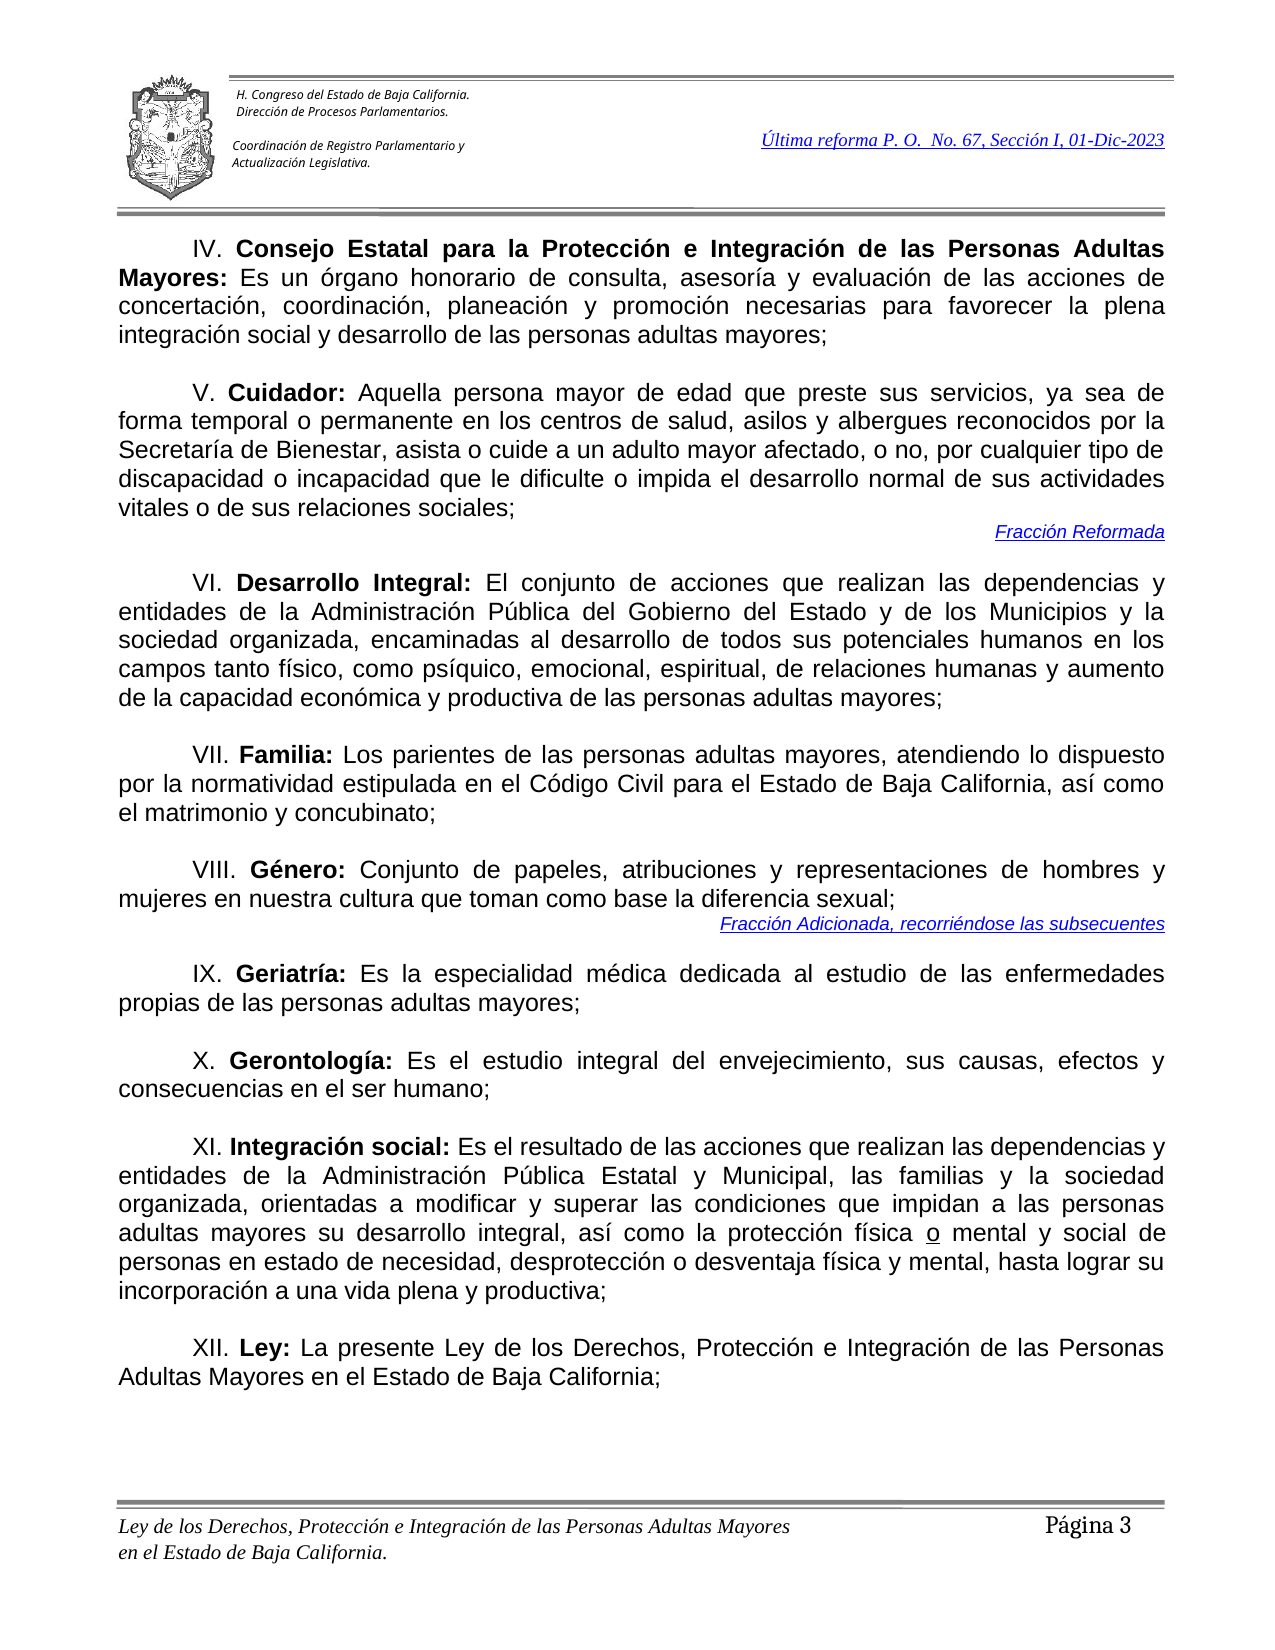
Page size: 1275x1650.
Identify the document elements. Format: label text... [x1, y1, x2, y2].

text IX. Geriatría: Es la especialidad médica dedicada al estudio de las enfermedades propias de las personas adultas mayores; [118, 959, 1167, 1017]
picture [123, 74, 217, 201]
text Fracción Reformada [118, 521, 1167, 543]
text VIII. Género: Conjunto de papeles, atribuciones y representaciones de hombres y mujeres en nuestra cultura que toman como base la diferencia sexual; [118, 855, 1167, 913]
text IV. Consejo Estatal para la Protección e Integración de las Personas Adultas Mayores: Es un órgano honorario de consulta, asesoría y evaluación de las acciones de concertación, coordinación, planeación y promoción necesarias para favorecer la plena integración social y desarrollo de las personas adultas mayores; [118, 234, 1167, 349]
text VII. Familia: Los parientes de las personas adultas mayores, atendiendo lo dispuesto por la normatividad estipulada en el Código Civil para el Estado de Baja California, así como el matrimonio y concubinato; [118, 740, 1167, 827]
text Fracción Adicionada, recorriéndose las subsecuentes [118, 913, 1167, 934]
text XII. Ley: La presente Ley de los Derechos, Protección e Integración de las Personas Adultas Mayores en el Estado de Baja California; [118, 1333, 1167, 1391]
text V. Cuidador: Aquella persona mayor de edad que preste sus servicios, ya sea de forma temporal o permanente en los centros de salud, asilos y albergues reconocidos por la Secretaría de Bienestar, asista o cuide a un adulto mayor afectado, o no, por cualquier tipo de discapacidad o incapacidad que le dificulte o impida el desarrollo normal de sus actividades vitales o de sus relaciones sociales; [118, 378, 1167, 521]
text XI. Integración social: Es el resultado de las acciones que realizan las dependencias y entidades de la Administración Pública Estatal y Municipal, las familias y la sociedad organizada, orientadas a modificar y superar las condiciones que impidan a las personas adultas mayores su desarrollo integral, así como la protección física o mental y social de personas en estado de necesidad, desprotección o desventaja física y mental, hasta lograr su incorporación a una vida plena y productiva; [118, 1132, 1167, 1304]
text VI. Desarrollo Integral: El conjunto de acciones que realizan las dependencias y entidades de la Administración Pública del Gobierno del Estado y de los Municipios y la sociedad organizada, encaminadas al desarrollo de todos sus potenciales humanos en los campos tanto físico, como psíquico, emocional, espiritual, de relaciones humanas y aumento de la capacidad económica y productiva de las personas adultas mayores; [118, 568, 1167, 712]
text X. Gerontología: Es el estudio integral del envejecimiento, sus causas, efectos y consecuencias en el ser humano; [118, 1046, 1167, 1103]
